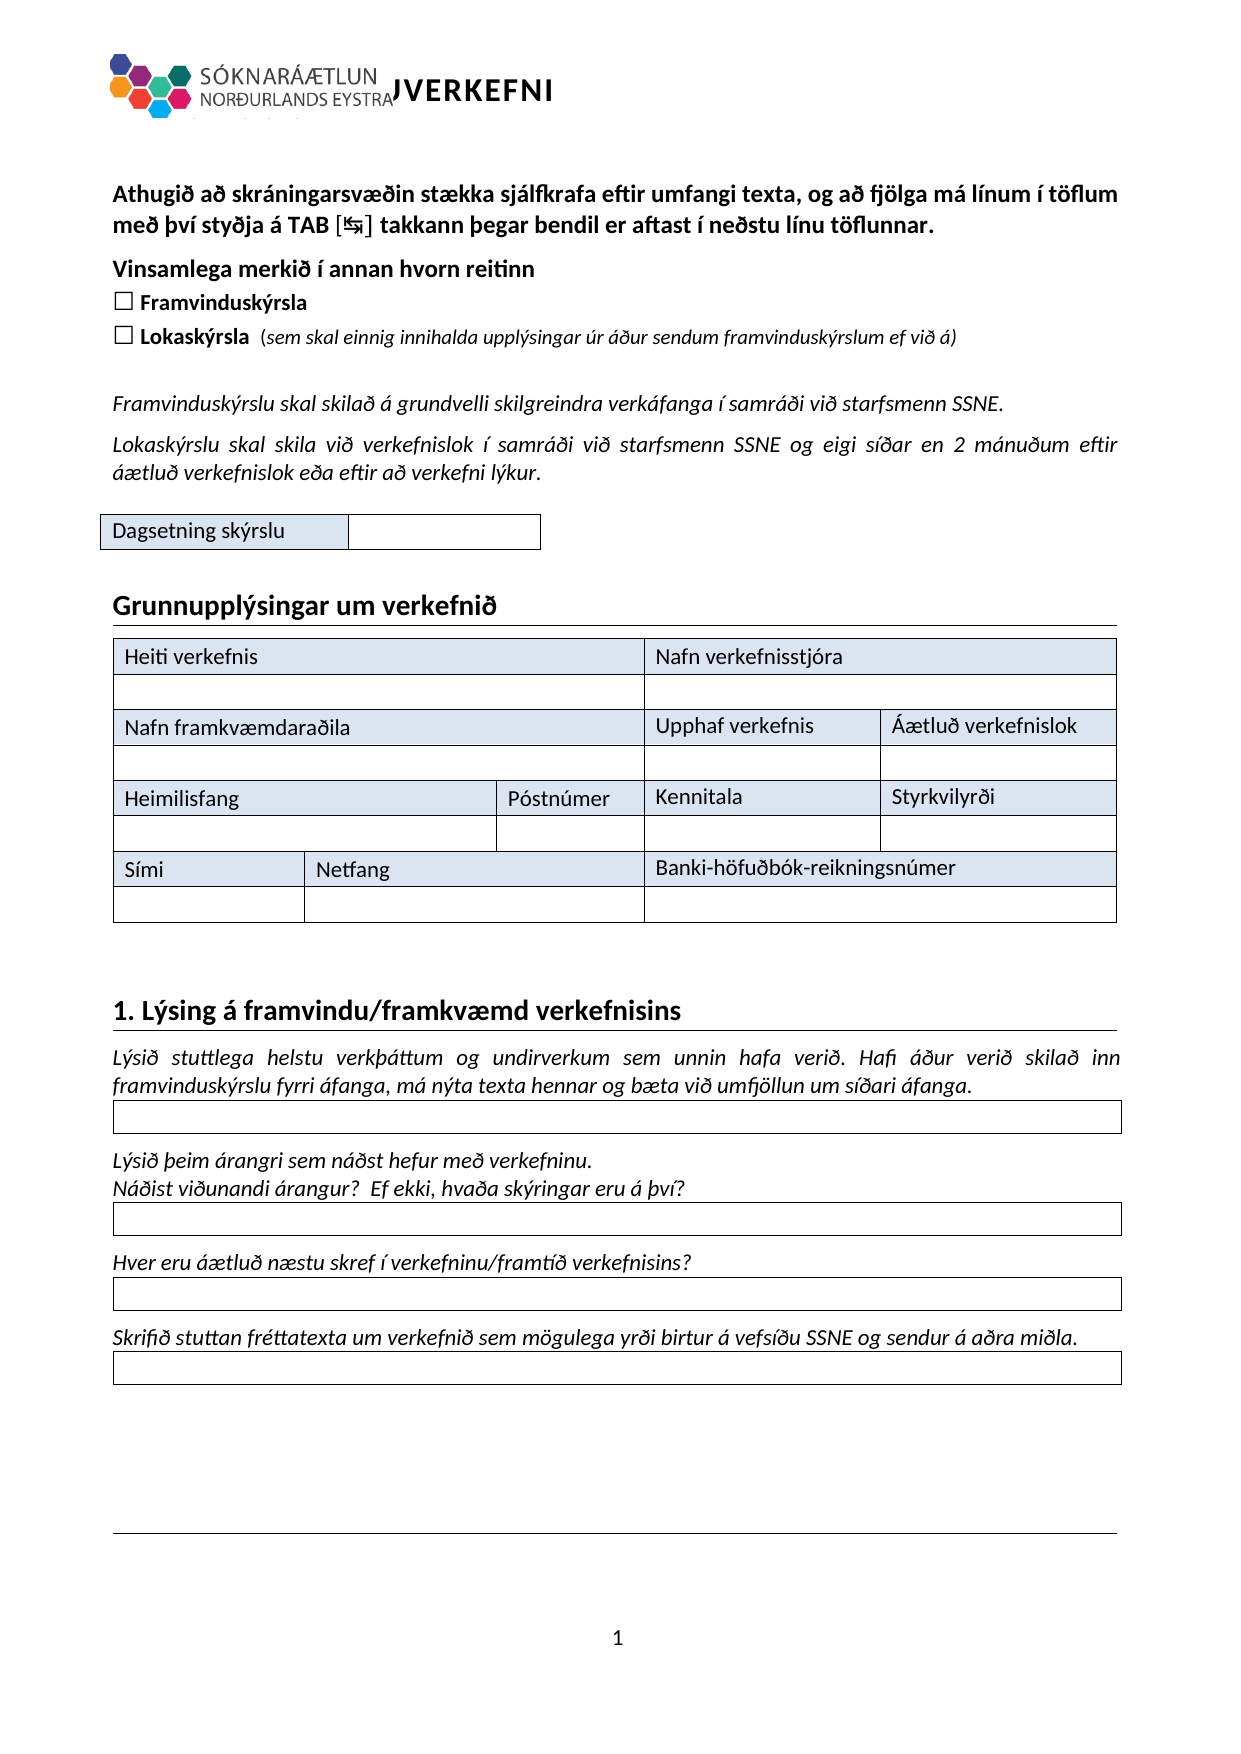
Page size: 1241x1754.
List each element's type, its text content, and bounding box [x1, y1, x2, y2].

table_cell Heimilisfang [114, 781, 496, 815]
table_cell Nafn framkvæmdaraðila [114, 710, 644, 744]
text Lokaskýrsla (sem skal einnig innihalda upplýsingar úr áður sendum framvinduskýrslum ef við á) [112, 317, 1122, 351]
table_header Nafn verkefnisstjóra [645, 639, 1116, 674]
table_cell [645, 746, 880, 780]
table_cell Áætluð verkefnislok [881, 710, 1116, 744]
picture [108, 54, 394, 117]
table_cell Banki-höfuðbók-reikningsnúmer [645, 852, 1116, 886]
text Framvinduskýrslu skal skilað á grundvelli skilgreindra verkáfanga í samráði við starfsmenn SSNE. [112, 389, 1122, 417]
table_cell [645, 816, 880, 851]
text Lokaskýrslu skal skila við verkefnislok í samráði við starfsmenn SSNE og eigi síðar en 2 mánuðum eftir áætluð verkefnislok eða eftir að verkefni lýkur. [112, 430, 1122, 486]
table_header [114, 1352, 1121, 1384]
table_cell [645, 887, 1116, 922]
table_cell Póstnúmer [497, 781, 644, 815]
text Grunnupplýsingar um verkefnið [112, 551, 1117, 626]
table_header Dagsetning skýrslu [101, 515, 348, 549]
text Skrifið stuttan fréttatexta um verkefnið sem mögulega yrði birtur á vefsíðu SSNE og sendur á aðra miðla. [112, 1323, 1152, 1351]
text 1. Lýsing á framvindu/framkvæmd verkefnisins [112, 992, 1117, 1031]
table_header [114, 1101, 1121, 1132]
table_cell [645, 675, 1116, 709]
table_header [114, 1203, 1121, 1235]
text Vinsamlega merkið í annan hvorn reitinn [112, 253, 1122, 283]
text Lýsið stuttlega helstu verkþáttum og undirverkum sem unnin hafa verið. Hafi áður verið skilað inn framvinduskýrslu fyrri áfanga, má nýta texta hennar og bæta við umfjöllun um síðari áfanga. [112, 1043, 1126, 1099]
table_header [114, 1278, 1121, 1309]
table_cell [114, 675, 644, 709]
table_cell [114, 887, 304, 922]
text Athugið að skráningarsvæðin stækka sjálfkrafa eftir umfangi texta, og að fjölga má línum í töflum með því styðja á TAB [↹] takkann þegar bendil er aftast í neðstu línu töflunnar. [112, 179, 1122, 240]
text Framvinduskýrsla [112, 283, 1122, 317]
table_cell [881, 816, 1116, 851]
table_cell Netfang [305, 852, 644, 886]
text Lýsið þeim árangri sem náðst hefur með verkefninu. Náðist viðunandi árangur? Ef ekki, hvaða skýringar eru á því? [112, 1146, 1152, 1202]
table_cell [881, 746, 1116, 780]
table_cell Sími [114, 852, 304, 886]
table_header Heiti verkefnis [114, 639, 644, 674]
table_cell [497, 816, 644, 851]
table_cell [114, 816, 496, 851]
table_cell Kennitala [645, 781, 880, 815]
table_cell [114, 746, 644, 780]
table_cell [305, 887, 644, 922]
table_header [349, 515, 540, 549]
table_cell Styrkvilyrði [881, 781, 1116, 815]
table_cell Upphaf verkefnis [645, 710, 880, 744]
text Hver eru áætluð næstu skref í verkefninu/framtíð verkefnisins? [112, 1248, 1152, 1277]
